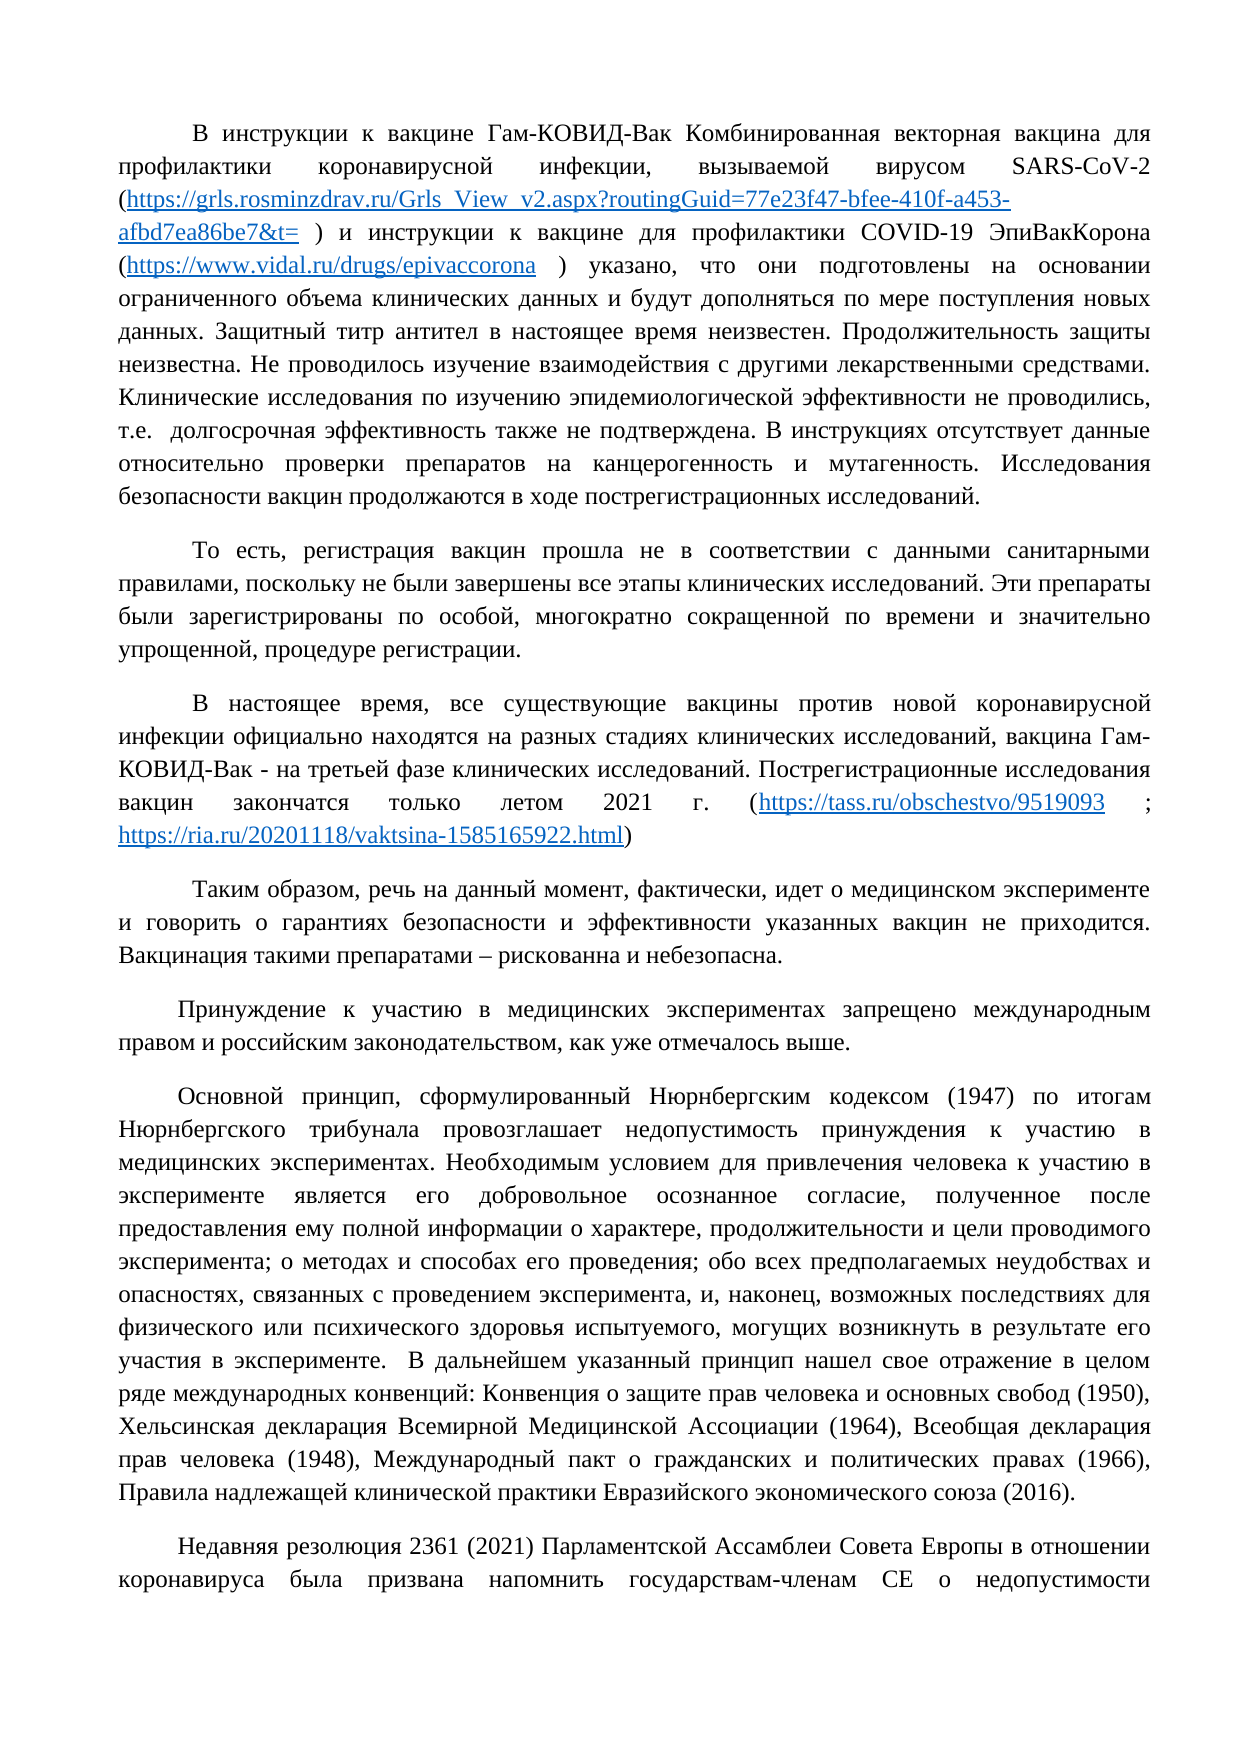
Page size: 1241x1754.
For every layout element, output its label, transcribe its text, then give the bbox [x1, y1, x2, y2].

text В настоящее время, все существующие вакцины против новой коронавирусной инфекции официально находятся на разных стадиях клинических исследований, вакцина Гам-КОВИД-Вак - на третьей фазе клинических исследований. Пострегистрационные исследования вакцин закончатся только летом 2021 г. (https://tass.ru/obschestvo/9519093 ; https://ria.ru/20201118/vaktsina-1585165922.html) [118, 688, 1152, 849]
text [118, 1531, 1152, 1593]
text То есть, регистрация вакцин прошла не в соответствии с данными санитарными правилами, поскольку не были завершены все этапы клинических исследований. Эти препараты были зарегистрированы по особой, многократно сокращенной по времени и значительно упрощенной, процедуре регистрации. [118, 535, 1152, 663]
text Таким образом, речь на данный момент, фактически, идет о медицинском эксперименте и говорить о гарантиях безопасности и эффективности указанных вакцин не приходится. Вакцинация такими препаратами – рискованна и небезопасна. [118, 874, 1152, 969]
text Основной принцип, сформулированный Нюрнбергским кодексом (1947) по итогам Нюрнбергского трибунала провозглашает недопустимость принуждения к участию в медицинских экспериментах. Необходимым условием для привлечения человека к участию в эксперименте является его добровольное осознанное согласие, полученное после предоставления ему полной информации о характере, продолжительности и цели проводимого эксперимента; о методах и способах его проведения; обо всех предполагаемых неудобствах и опасностях, связанных с проведением эксперимента, и, наконец, возможных последствиях для физического или психического здоровья испытуемого, могущих возникнуть в результате его участия в эксперименте. В дальнейшем указанный принцип нашел свое отражение в целом ряде международных конвенций: Конвенция о защите прав человека и основных свобод (1950), Хельсинская декларация Всемирной Медицинской Ассоциации (1964), Всеобщая декларация прав человека (1948), Международный пакт о гражданских и политических правах (1966), Правила надлежащей клинической практики Евразийского экономического союза (2016). [118, 1081, 1152, 1506]
text Принуждение к участию в медицинских экспериментах запрещено международным правом и российским законодательством, как уже отмечалось выше. [118, 994, 1152, 1056]
text В инструкции к вакцине Гам-КОВИД-Вак Комбинированная векторная вакцина для профилактики коронавирусной инфекции, вызываемой вирусом SARS-CoV-2 (https://grls.rosminzdrav.ru/Grls_View_v2.aspx?routingGuid=77e23f47-bfee-410f-a453-afbd7ea86be7&t= ) и инструкции к вакцине для профилактики COVID-19 ЭпиВакКорона (https://www.vidal.ru/drugs/epivaccorona ) указано, что они подготовлены на основании ограниченного объема клинических данных и будут дополняться по мере поступления новых данных. Защитный титр антител в настоящее время неизвестен. Продолжительность защиты неизвестна. Не проводилось изучение взаимодействия с другими лекарственными средствами. Клинические исследования по изучению эпидемиологической эффективности не проводились, т.е. долгосрочная эффективность также не подтверждена. В инструкциях отсутствует данные относительно проверки препаратов на канцерогенность и мутагенность. Исследования безопасности вакцин продолжаются в ходе пострегистрационных исследований. [118, 118, 1152, 510]
